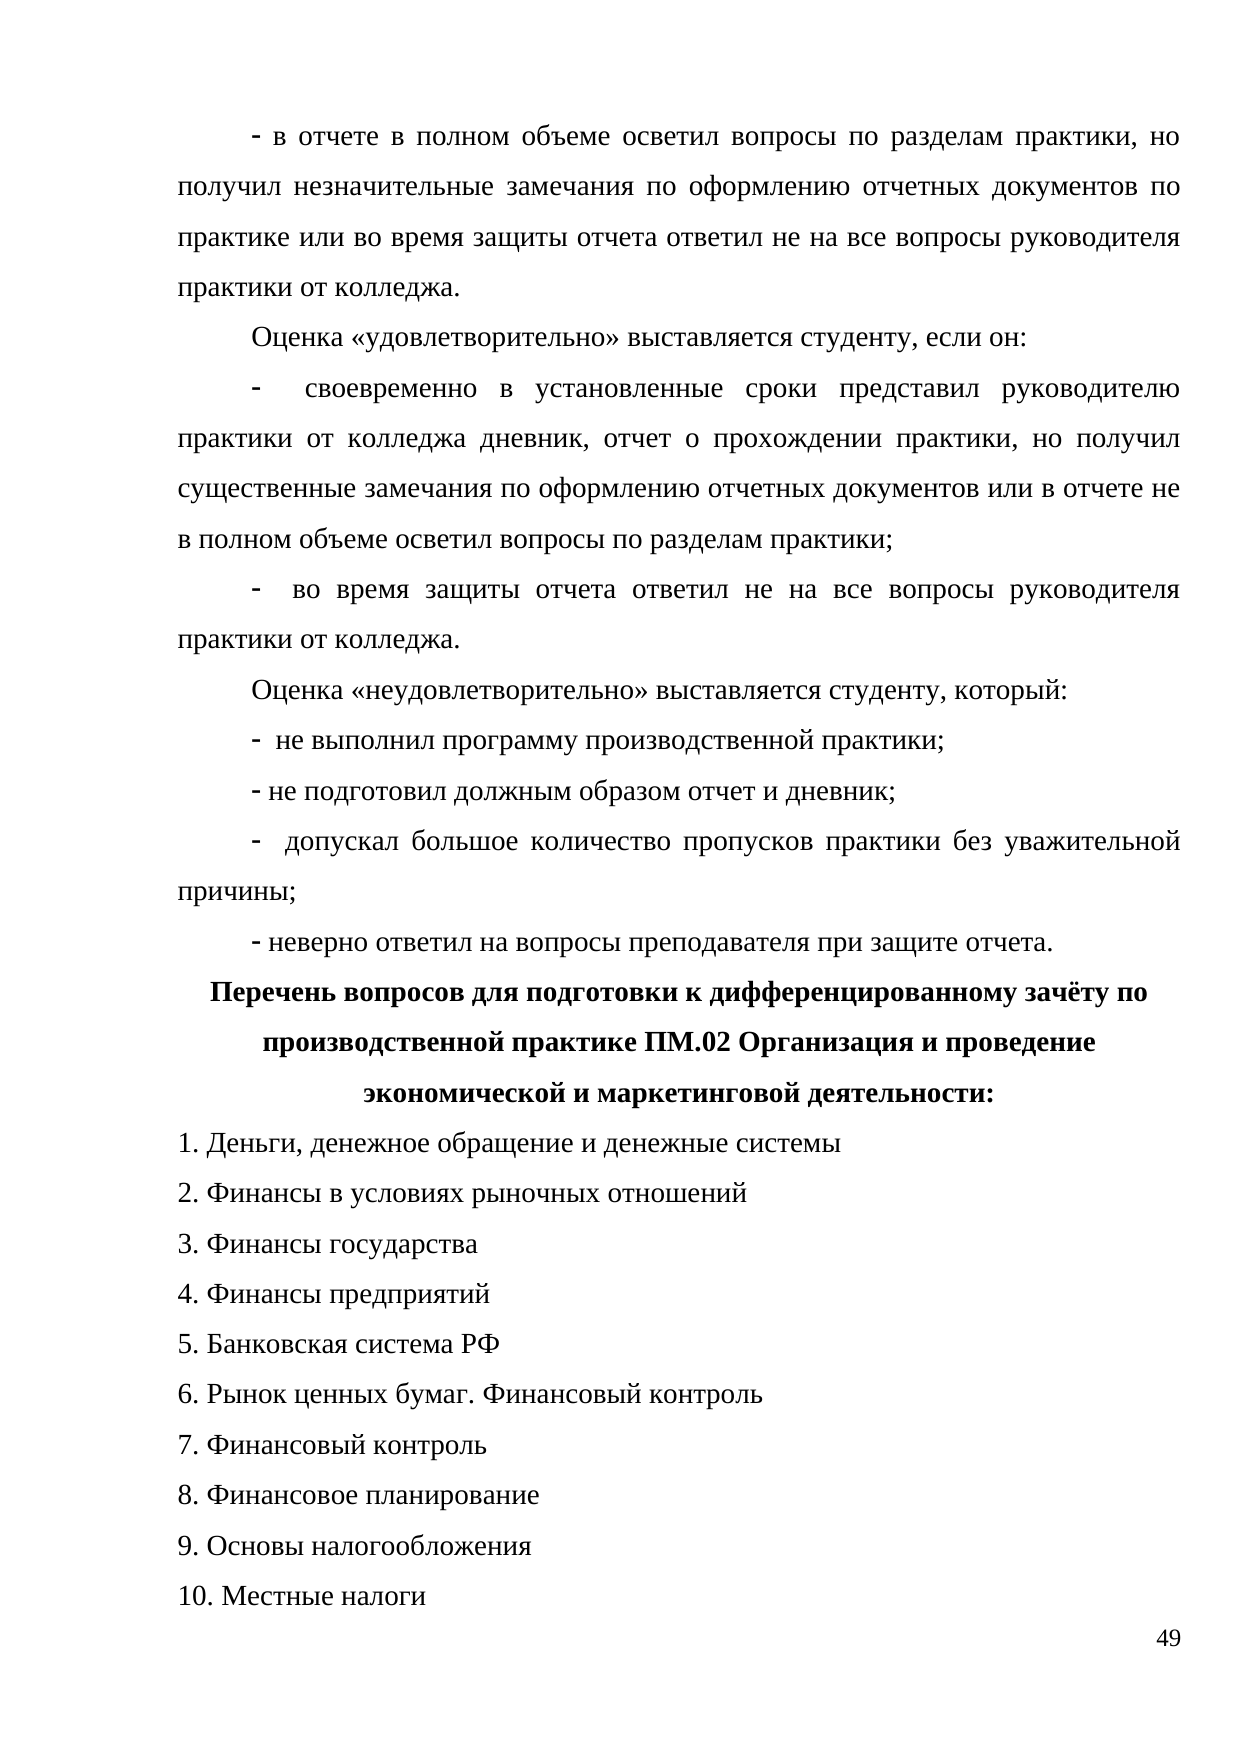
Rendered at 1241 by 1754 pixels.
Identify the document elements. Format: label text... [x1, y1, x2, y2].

text своевременно в установленные сроки представил руководителю практики от колледжа дневник, отчет о прохождении практики, но получил существенные замечания по оформлению отчетных документов или в отчете не в полном объеме осветил вопросы по разделам практики; [177, 370, 1181, 554]
text не выполнил программу производственной практики; [177, 722, 1181, 756]
text 5. Банковская система РФ [177, 1326, 1181, 1360]
text 7. Финансовый контроль [177, 1427, 1181, 1461]
text 3. Финансы государства [177, 1226, 1181, 1259]
text Оценка «неудовлетворительно» выставляется студенту, который: [177, 672, 1181, 705]
text 6. Рынок ценных бумаг. Финансовый контроль [177, 1377, 1181, 1410]
text во время защиты отчета ответил не на все вопросы руководителя практики от колледжа. [177, 571, 1181, 655]
text Перечень вопросов для подготовки к дифференцированному зачёту по производственной практике ПМ.02 Организация и проведение экономической и маркетинговой деятельности: [177, 974, 1181, 1108]
text в отчете в полном объеме осветил вопросы по разделам практики, но получил незначительные замечания по оформлению отчетных документов по практике или во время защиты отчета ответил не на все вопросы руководителя практики от колледжа. [177, 118, 1181, 303]
text неверно ответил на вопросы преподавателя при защите отчета. [177, 924, 1181, 957]
text 8. Финансовое планирование [177, 1477, 1181, 1511]
text 10. Местные налоги [177, 1578, 1181, 1611]
text не подготовил должным образом отчет и дневник; [177, 773, 1181, 806]
text допускал большое количество пропусков практики без уважительной причины; [177, 823, 1181, 907]
text 2. Финансы в условиях рыночных отношений [177, 1175, 1181, 1209]
text 9. Основы налогообложения [177, 1528, 1181, 1561]
text Оценка «удовлетворительно» выставляется студенту, если он: [177, 319, 1181, 353]
text 4. Финансы предприятий [177, 1276, 1181, 1309]
text 1. Деньги, денежное обращение и денежные системы [177, 1125, 1181, 1159]
